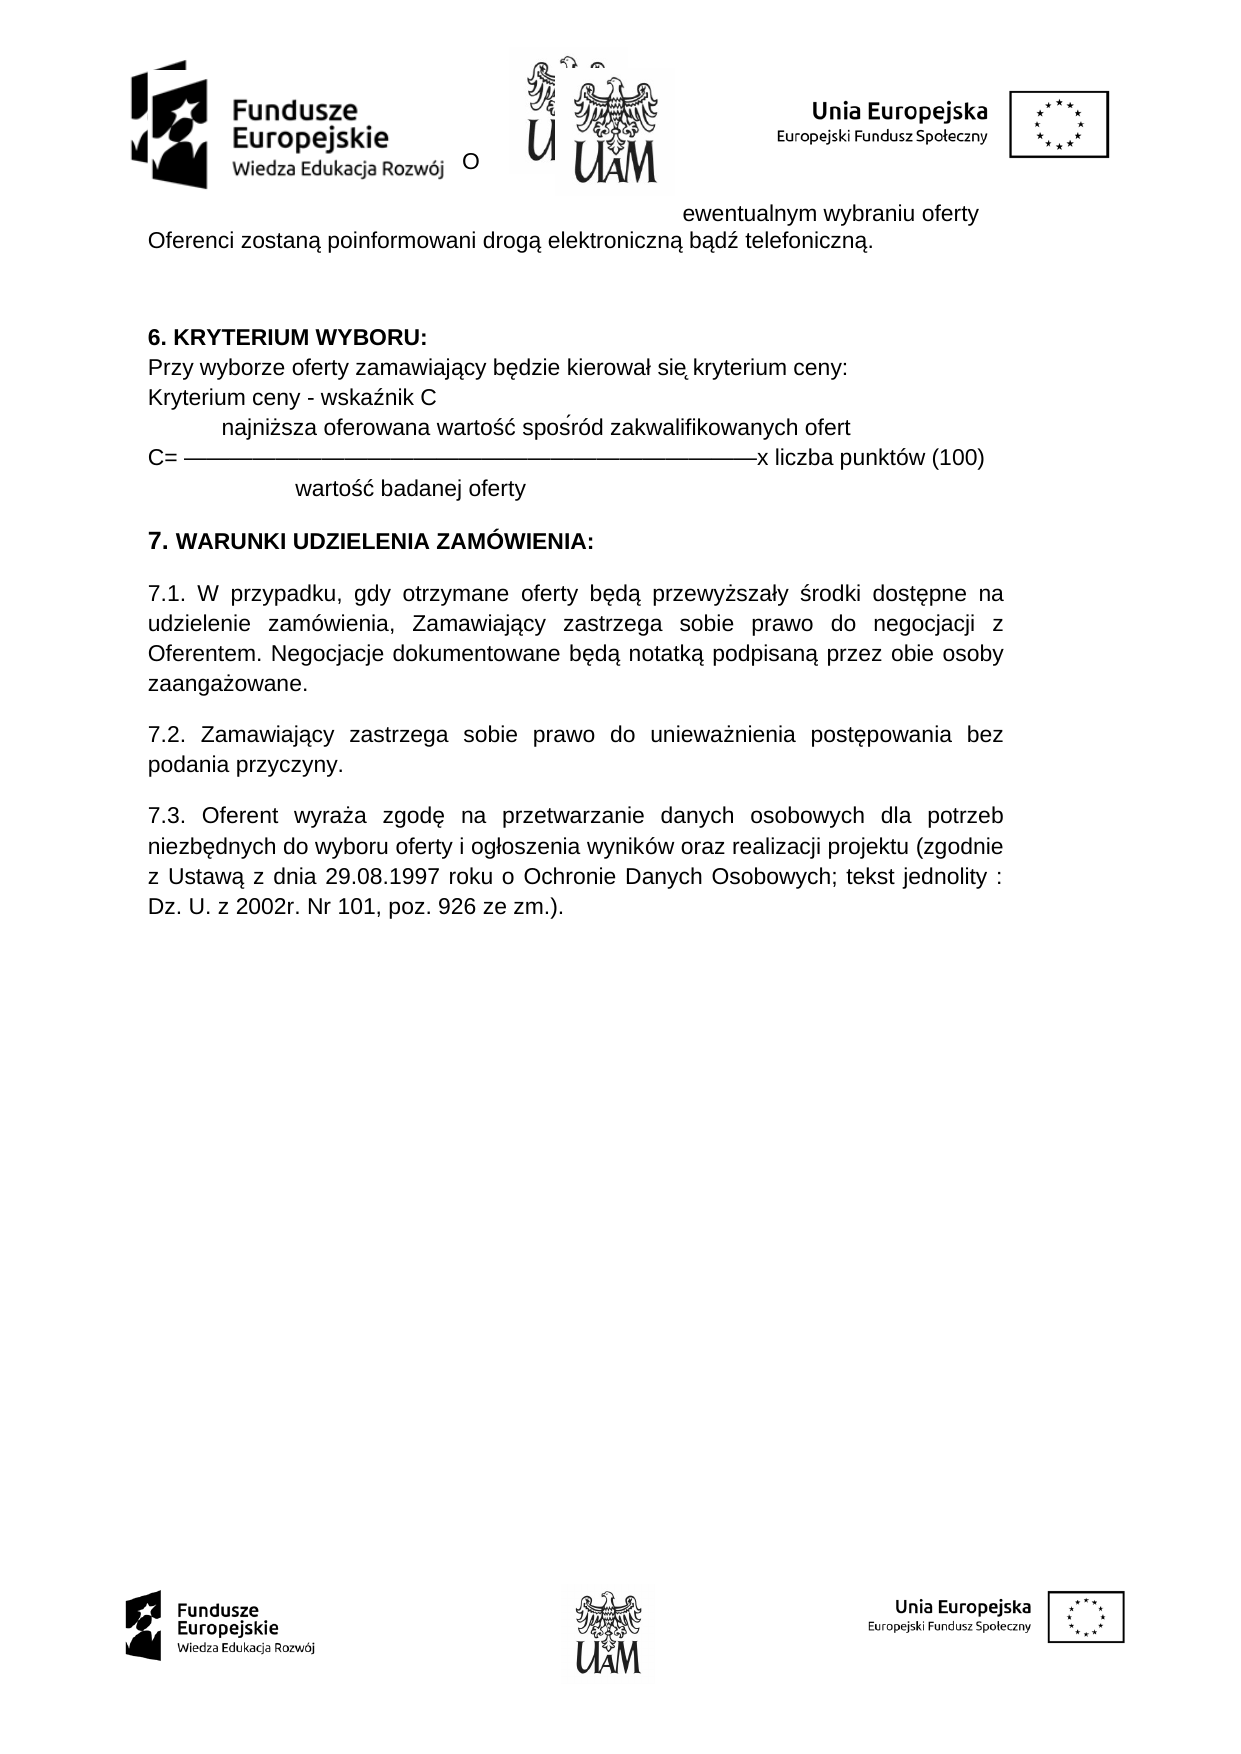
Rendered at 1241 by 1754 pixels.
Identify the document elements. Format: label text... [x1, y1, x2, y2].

picture [561, 1584, 655, 1684]
list 7. WARUNKI UDZIELENIA ZAMÓWIENIA: [148, 526, 1004, 554]
picture [508, 47, 675, 196]
list 6. KRYTERIUM WYBORU: Przy wyborze oferty zamawiający będzie kierował się kryterium ceny: Kryterium ceny - wskaźnik C najniższa oferowana wartość spośród zakwalifikowanych ofert C= —————————————————————————x liczba punktów (100) wartość badanej oferty [148, 323, 1004, 501]
list 7.2. Zamawiający zastrzega sobie prawo do unieważnienia postępowania bez podania przyczyny. [148, 721, 1004, 778]
picture [862, 1580, 1130, 1653]
picture [125, 51, 453, 196]
list 7.1. W przypadku, gdy otrzymane oferty będą przewyższały środki dostępne na udzielenie zamówienia, Zamawiający zastrzega sobie prawo do negocjacji z Oferentem. Negocjacje dokumentowane będą notatką podpisaną przez obie osoby zaangażowane. [148, 579, 1004, 696]
list 7.3. Oferent wyraża zgodę na przetwarzanie danych osobowych dla potrzeb niezbędnych do wyboru oferty i ogłoszenia wyników oraz realizacji projektu (zgodnie z Ustawą z dnia 29.08.1997 roku o Ochronie Danych Osobowych; tekst jednolity : Dz. U. z 2002r. Nr 101, poz. 926 ze zm.). [148, 802, 1004, 919]
picture [769, 77, 1116, 171]
picture [121, 1584, 320, 1665]
